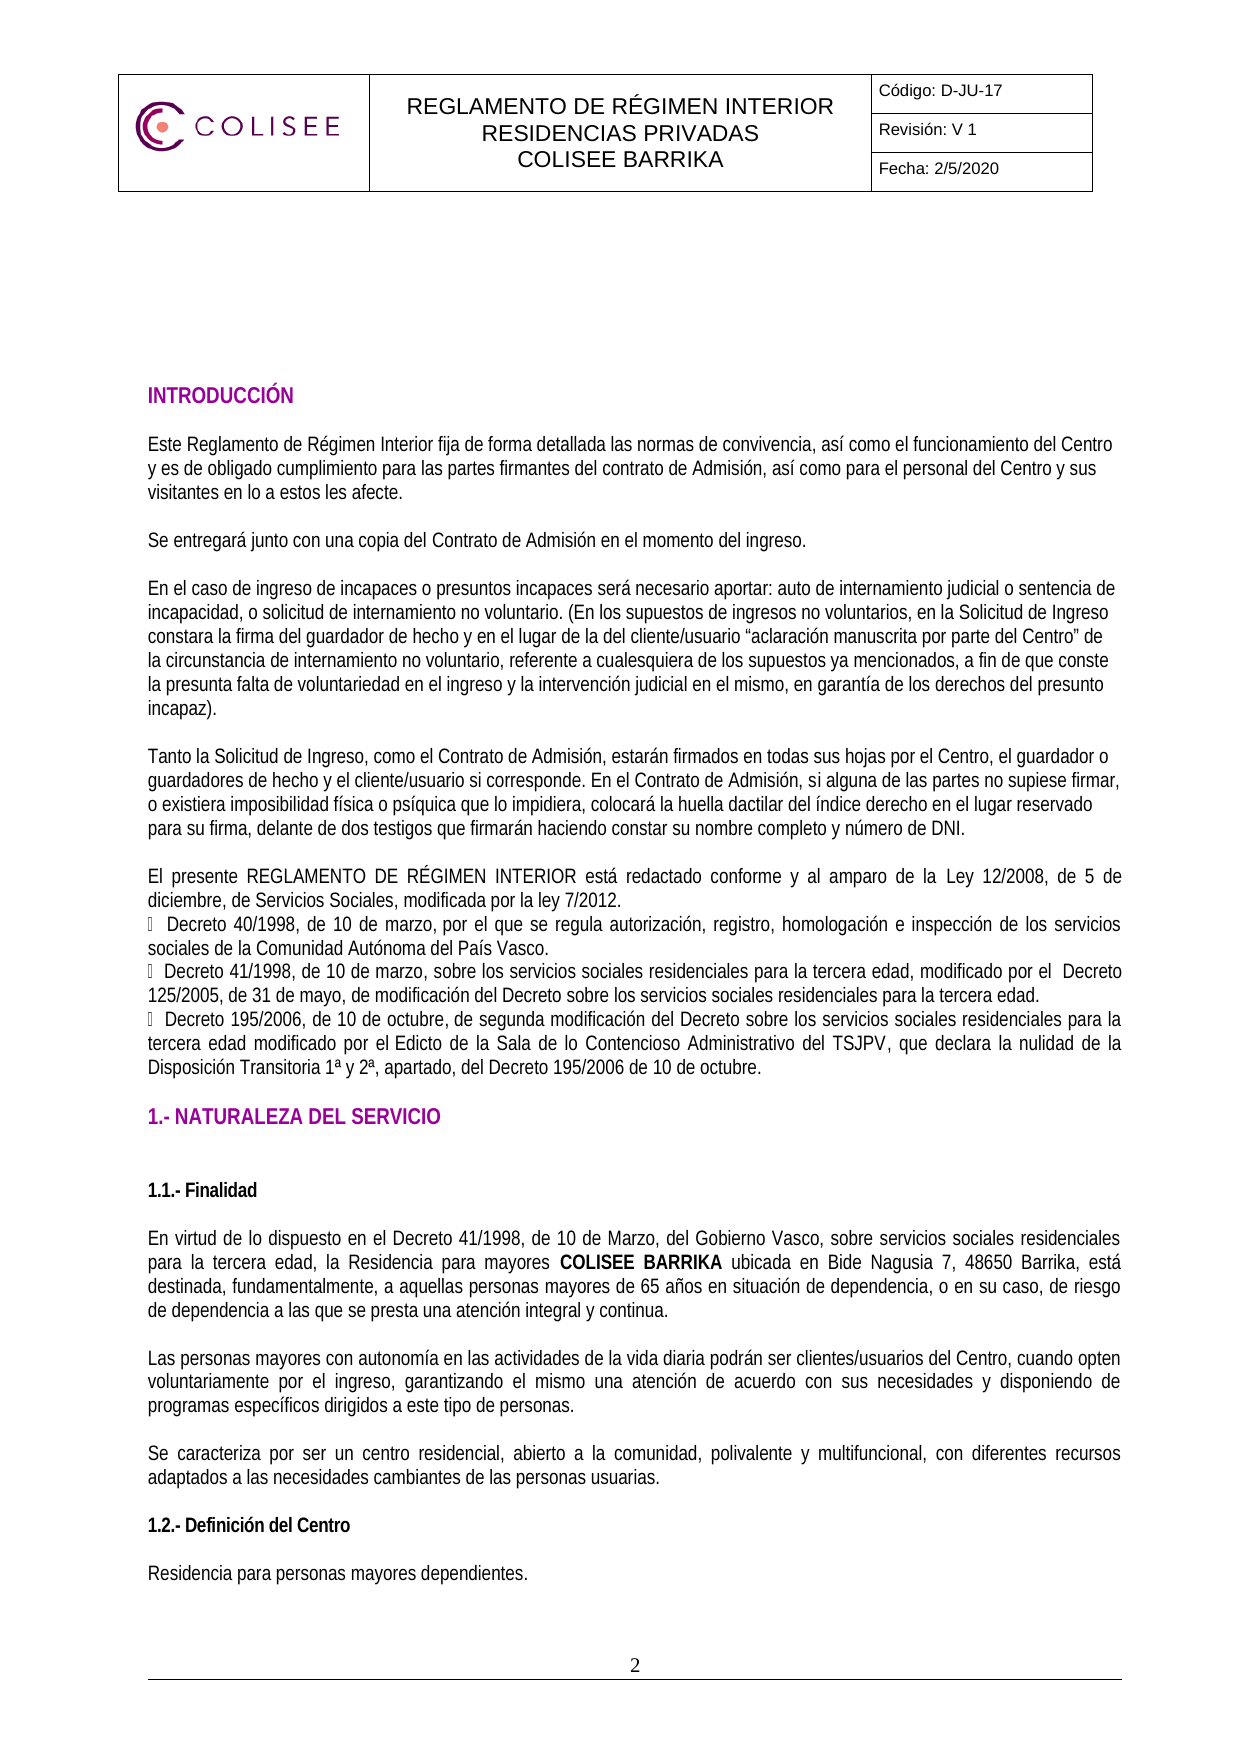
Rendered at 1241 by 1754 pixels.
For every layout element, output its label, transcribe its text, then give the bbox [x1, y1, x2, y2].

text Se caracteriza por ser un centro residencial, abierto a la comunidad, polivalente y multifuncional, con diferentes recursos adaptados a las necesidades cambiantes de las personas usuarias. [148, 1441, 1122, 1489]
subtitle 1.1.- Finalidad [148, 1178, 1122, 1202]
text Las personas mayores con autonomía en las actividades de la vida diaria podrán ser clientes/usuarios del Centro, cuando opten voluntariamente por el ingreso, garantizando el mismo una atención de acuerdo con sus necesidades y disponiendo de programas específicos dirigidos a este tipo de personas. [148, 1346, 1122, 1417]
picture [120, 100, 360, 153]
text El presente REGLAMENTO DE RÉGIMEN INTERIOR está redactado conforme y al amparo de la Ley 12/2008, de 5 de diciembre, de Servicios Sociales, modificada por la ley 7/2012. [148, 840, 1122, 912]
text 1.- NATURALEZA DEL SERVICIO [148, 1103, 1122, 1129]
text  Decreto 41/1998, de 10 de marzo, sobre los servicios sociales residenciales para la tercera edad, modificado por el Decreto 125/2005, de 31 de mayo, de modificación del Decreto sobre los servicios sociales residenciales para la tercera edad. [148, 959, 1122, 1007]
subtitle 1.2.- Definición del Centro [148, 1513, 1122, 1537]
text  Decreto 195/2006, de 10 de octubre, de segunda modificación del Decreto sobre los servicios sociales residenciales para la tercera edad modificado por el Edicto de la Sala de lo Contencioso Administrativo del TSJPV, que declara la nulidad de la Disposición Transitoria 1ª y 2ª, apartado, del Decreto 195/2006 de 10 de octubre. [148, 1007, 1122, 1079]
text Se entregará junto con una copia del Contrato de Admisión en el momento del ingreso. [148, 528, 1122, 552]
text Tanto la Solicitud de Ingreso, como el Contrato de Admisión, estarán firmados en todas sus hojas por el Centro, el guardador o guardadores de hecho y el cliente/usuario si corresponde. En el Contrato de Admisión, si alguna de las partes no supiese firmar, o existiera imposibilidad física o psíquica que lo impidiera, colocará la huella dactilar del índice derecho en el lugar reservado para su firma, delante de dos testigos que firmarán haciendo constar su nombre completo y número de DNI. [148, 744, 1122, 840]
text Residencia para personas mayores dependientes. [148, 1561, 1122, 1585]
text En virtud de lo dispuesto en el Decreto 41/1998, de 10 de Marzo, del Gobierno Vasco, sobre servicios sociales residenciales para la tercera edad, la Residencia para mayores COLISEE BARRIKA ubicada en Bide Nagusia 7, 48650 Barrika, está destinada, fundamentalmente, a aquellas personas mayores de 65 años en situación de dependencia, o en su caso, de riesgo de dependencia a las que se presta una atención integral y continua. [148, 1226, 1122, 1322]
text Este Reglamento de Régimen Interior fija de forma detallada las normas de convivencia, así como el funcionamiento del Centro y es de obligado cumplimiento para las partes firmantes del contrato de Admisión, así como para el personal del Centro y sus visitantes en lo a estos les afecte. [148, 432, 1122, 504]
text En el caso de ingreso de incapaces o presuntos incapaces será necesario aportar: auto de internamiento judicial o sentencia de incapacidad, o solicitud de internamiento no voluntario. (En los supuestos de ingresos no voluntarios, en la Solicitud de Ingreso constara la firma del guardador de hecho y en el lugar de la del cliente/usuario “aclaración manuscrita por parte del Centro” de la circunstancia de internamiento no voluntario, referente a cualesquiera de los supuestos ya mencionados, a fin de que conste la presunta falta de voluntariedad en el ingreso y la intervención judicial en el mismo, en garantía de los derechos del presunto incapaz). [148, 576, 1122, 720]
text  Decreto 40/1998, de 10 de marzo, por el que se regula autorización, registro, homologación e inspección de los servicios sociales de la Comunidad Autónoma del País Vasco. [148, 912, 1122, 959]
text INTRODUCCIÓN [148, 382, 1122, 408]
